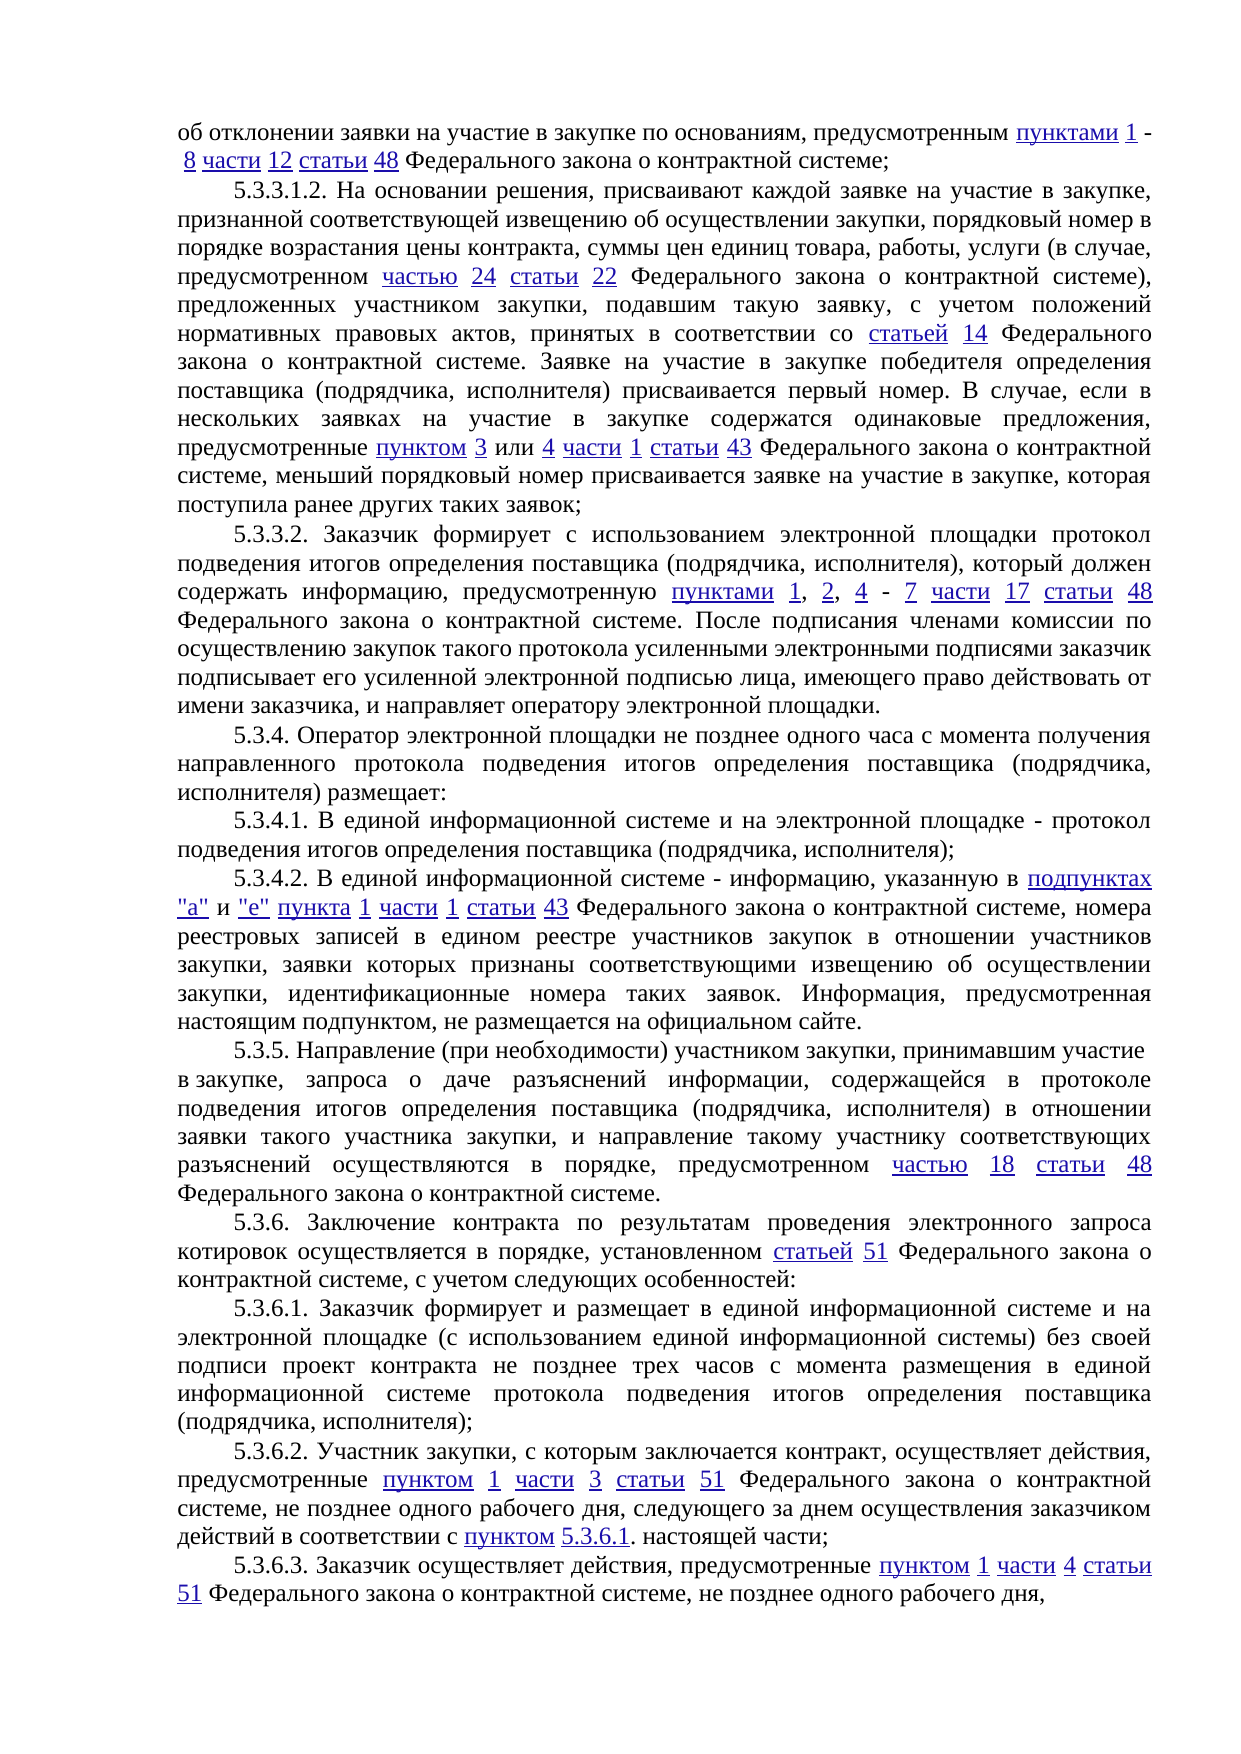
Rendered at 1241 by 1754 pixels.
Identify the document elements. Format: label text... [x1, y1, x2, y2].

text 5.3.6.1. Заказчик формирует и размещает в единой информационной системе и на электронной площадке (с использованием единой информационной системы) без своей подписи проект контракта не позднее трех часов с момента размещения в единой информационной системе протокола подведения итогов определения поставщика (подрядчика, исполнителя); [177, 1294, 1152, 1435]
text 5.3.6.3. Заказчик осуществляет действия, предусмотренные пунктом 1 части 4 статьи 51 Федерального закона о контрактной системе, не позднее одного рабочего дня, [177, 1551, 1152, 1607]
text 5.3.5. Направление (при необходимости) участником закупки, принимавшим участие [233, 1035, 1152, 1064]
text 5.3.4.2. В единой информационной системе - информацию, указанную в подпунктах "а" и "е" пункта 1 части 1 статьи 43 Федерального закона о контрактной системе, номера реестровых записей в едином реестре участников закупок в отношении участников закупки, заявки которых признаны соответствующими извещению об осуществлении закупки, идентификационные номера таких заявок. Информация, предусмотренная настоящим подпунктом, не размещается на официальном сайте. [177, 864, 1152, 1035]
text 5.3.6. Заключение контракта по результатам проведения электронного запроса котировок осуществляется в порядке, установленном статьей 51 Федерального закона о контрактной системе, с учетом следующих особенностей: [177, 1208, 1152, 1293]
text 5.3.4.1. В единой информационной системе и на электронной площадке - протокол подведения итогов определения поставщика (подрядчика, исполнителя); [177, 807, 1152, 862]
text 5.3.6.2. Участник закупки, с которым заключается контракт, осуществляет действия, предусмотренные пунктом 1 части 3 статьи 51 Федерального закона о контрактной системе, не позднее одного рабочего дня, следующего за днем осуществления заказчиком действий в соответствии с пунктом 5.3.6.1. настоящей части; [177, 1437, 1152, 1550]
text 5.3.4. Оператор электронной площадки не позднее одного часа с момента получения направленного протокола подведения итогов определения поставщика (подрядчика, исполнителя) размещает: [177, 721, 1152, 805]
text об отклонении заявки на участие в закупке по основаниям, предусмотренным пунктами 1 - 8 части 12 статьи 48 Федерального закона о контрактной системе; [177, 118, 1152, 174]
list закупке, запроса о даче разъяснений информации, содержащейся в протоколе подведения итогов определения поставщика (подрядчика, исполнителя) в отношении заявки такого участника закупки, и направление такому участнику соответствующих разъяснений осуществляются в порядке, предусмотренном частью 18 статьи 48 Федерального закона о контрактной системе. [177, 1065, 1152, 1206]
text 5.3.3.1.2. На основании решения, присваивают каждой заявке на участие в закупке, признанной соответствующей извещению об осуществлении закупки, порядковый номер в порядке возрастания цены контракта, суммы цен единиц товара, работы, услуги (в случае, предусмотренном частью 24 статьи 22 Федерального закона о контрактной системе), предложенных участником закупки, подавшим такую заявку, с учетом положений нормативных правовых актов, принятых в соответствии со статьей 14 Федерального закона о контрактной системе. Заявке на участие в закупке победителя определения поставщика (подрядчика, исполнителя) присваивается первый номер. В случае, если в нескольких заявках на участие в закупке содержатся одинаковые предложения, предусмотренные пунктом 3 или 4 части 1 статьи 43 Федерального закона о контрактной системе, меньший порядковый номер присваивается заявке на участие в закупке, которая поступила ранее других таких заявок; [177, 175, 1152, 518]
text 5.3.3.2. Заказчик формирует с использованием электронной площадки протокол подведения итогов определения поставщика (подрядчика, исполнителя), который должен содержать информацию, предусмотренную пунктами 1, 2, 4 - 7 части 17 статьи 48 Федерального закона о контрактной системе. После подписания членами комиссии по осуществлению закупок такого протокола усиленными электронными подписями заказчик подписывает его усиленной электронной подписью лица, имеющего право действовать от имени заказчика, и направляет оператору электронной площадки. [177, 519, 1152, 719]
